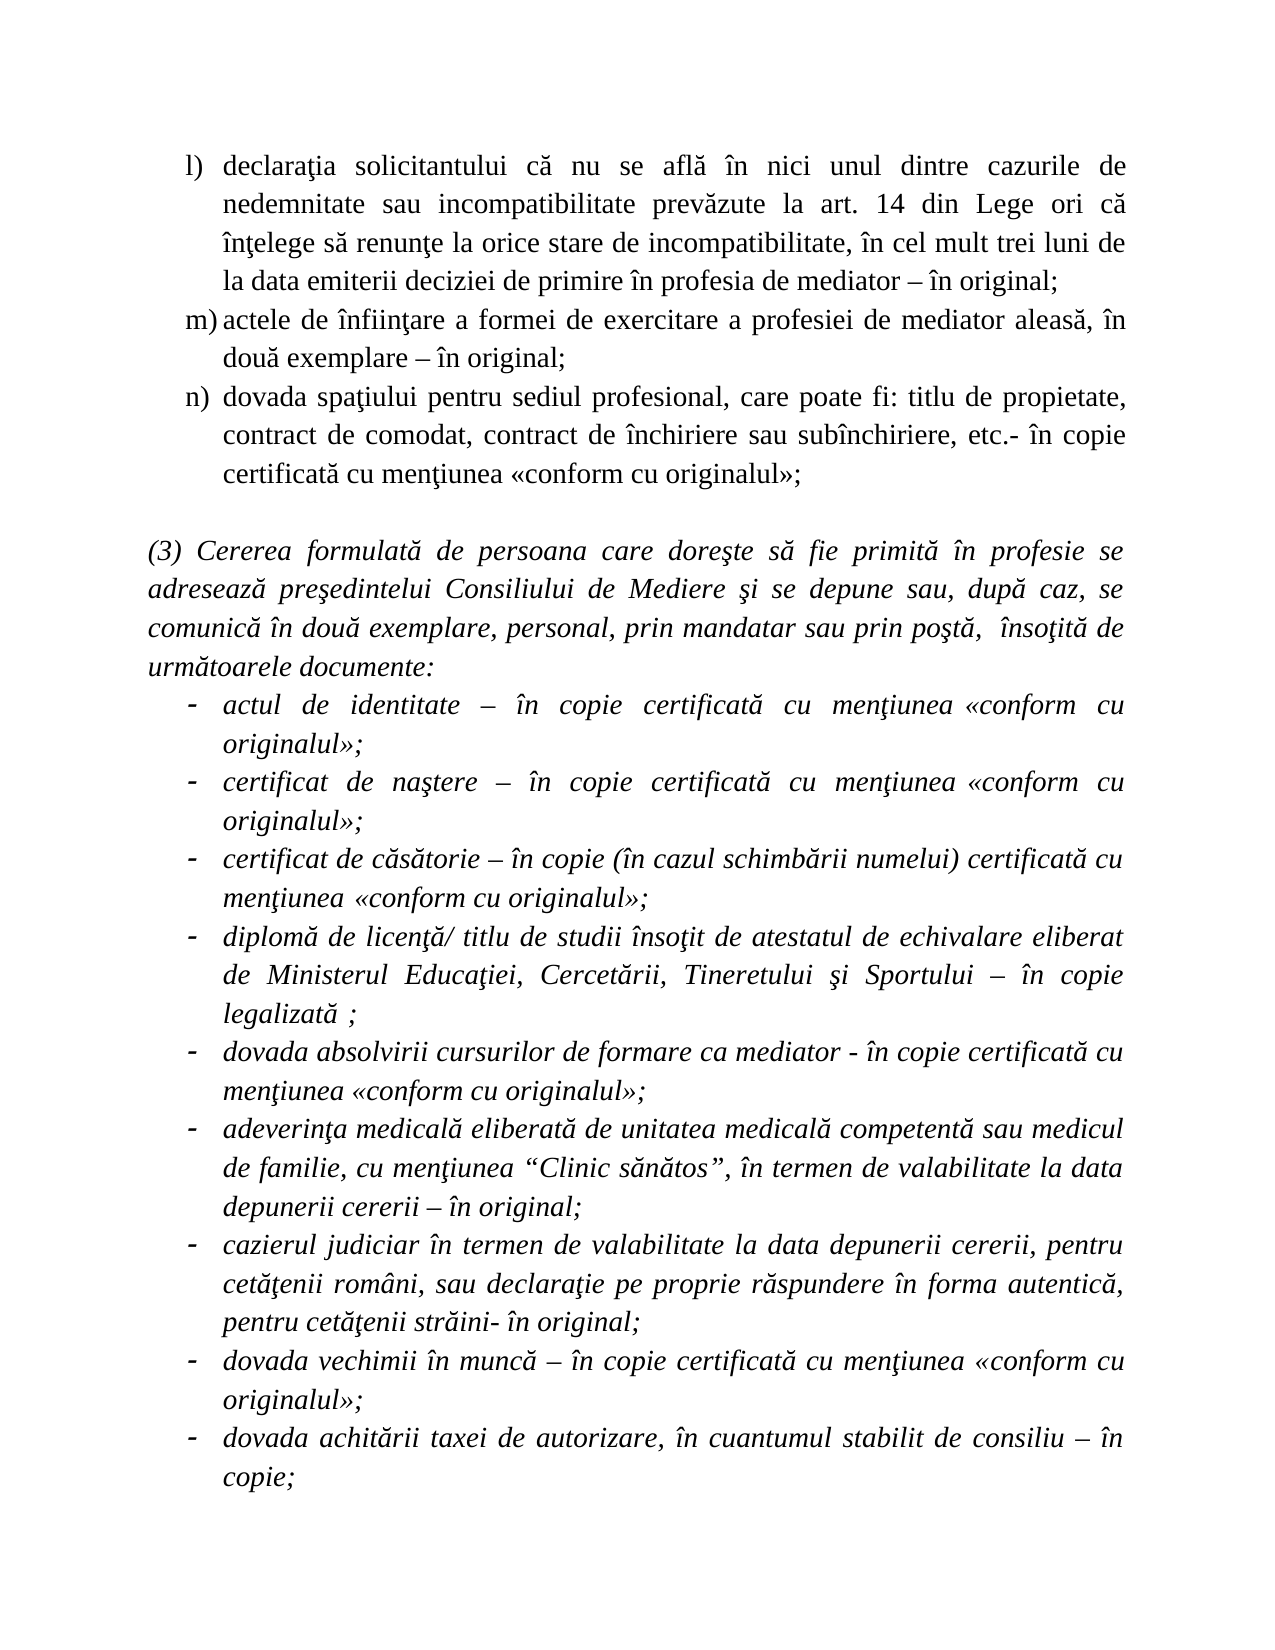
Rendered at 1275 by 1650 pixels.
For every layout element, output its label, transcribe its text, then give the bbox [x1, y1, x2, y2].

list actele de înfiinţare a formei de exercitare a profesiei de mediator aleasă, în două exemplare – în original; [185, 302, 1127, 374]
list dovada spaţiului pentru sediul profesional, care poate fi: titlu de propietate, contract de comodat, contract de închiriere sau subînchiriere, etc.- în copie certificată cu menţiunea «conform cu originalul»; [185, 379, 1127, 489]
list diplomă de licenţă/ titlu de studii însoţit de atestatul de echivalare eliberat de Ministerul Educaţiei, Cercetării, Tineretului şi Sportului – în copie legalizată ; [185, 919, 1127, 1029]
list actul de identitate – în copie certificată cu menţiunea «conform cu originalul»; [185, 687, 1127, 759]
text (3) Cererea formulată de persoana care doreşte să fie primită în profesie se adresează preşedintelui Consiliului de Mediere şi se depune sau, după caz, se comunică în două exemplare, personal, prin mandatar sau prin poştă, însoţită de următoarele documente: [148, 533, 1127, 682]
list dovada vechimii în muncă – în copie certificată cu menţiunea «conform cu originalul»; [185, 1343, 1127, 1415]
list declaraţia solicitantului că nu se află în nici unul dintre cazurile de nedemnitate sau incompatibilitate prevăzute la art. 14 din Lege ori că înţelege să renunţe la orice stare de incompatibilitate, în cel mult trei luni de la data emiterii deciziei de primire în profesia de mediator – în original; [185, 148, 1127, 297]
list cazierul judiciar în termen de valabilitate la data depunerii cererii, pentru cetăţenii români, sau declaraţie pe proprie răspundere în forma autentică, pentru cetăţenii străini- în original; [185, 1227, 1127, 1338]
list dovada achitării taxei de autorizare, în cuantumul stabilit de consiliu – în copie; [185, 1420, 1127, 1492]
list adeverinţa medicală eliberată de unitatea medicală competentă sau medicul de familie, cu menţiunea “Clinic sănătos”, în termen de valabilitate la data depunerii cererii – în original; [185, 1112, 1127, 1222]
list dovada absolvirii cursurilor de formare ca mediator - în copie certificată cu menţiunea «conform cu originalul»; [185, 1034, 1127, 1107]
list certificat de căsătorie – în copie (în cazul schimbării numelui) certificată cu menţiunea «conform cu originalul»; [185, 842, 1127, 914]
list certificat de naştere – în copie certificată cu menţiunea «conform cu originalul»; [185, 764, 1127, 837]
